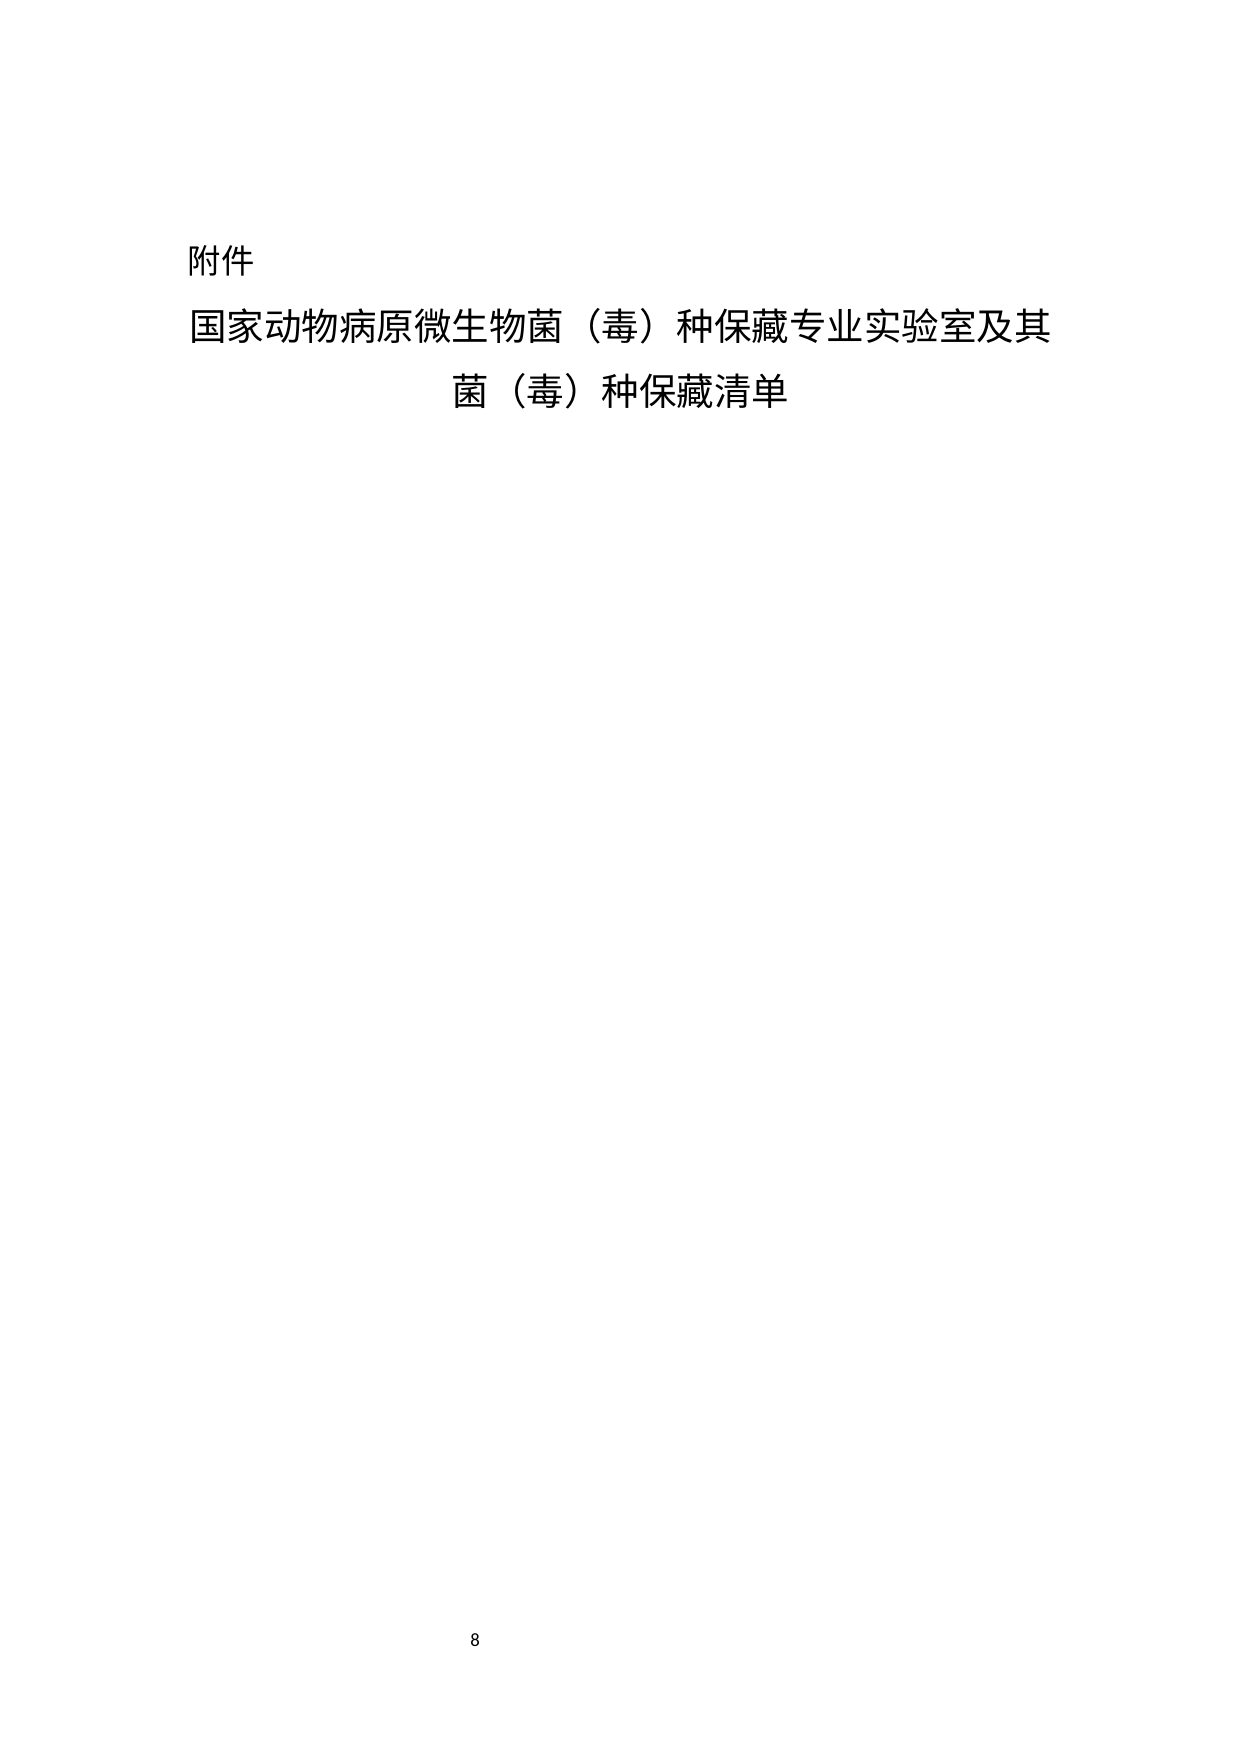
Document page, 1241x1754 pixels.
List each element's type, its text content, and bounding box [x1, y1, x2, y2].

text 国家动物病原微生物菌（毒）种保藏专业实验室及其菌（毒）种保藏清单 [187, 292, 1053, 422]
text 附件 [187, 227, 1053, 292]
